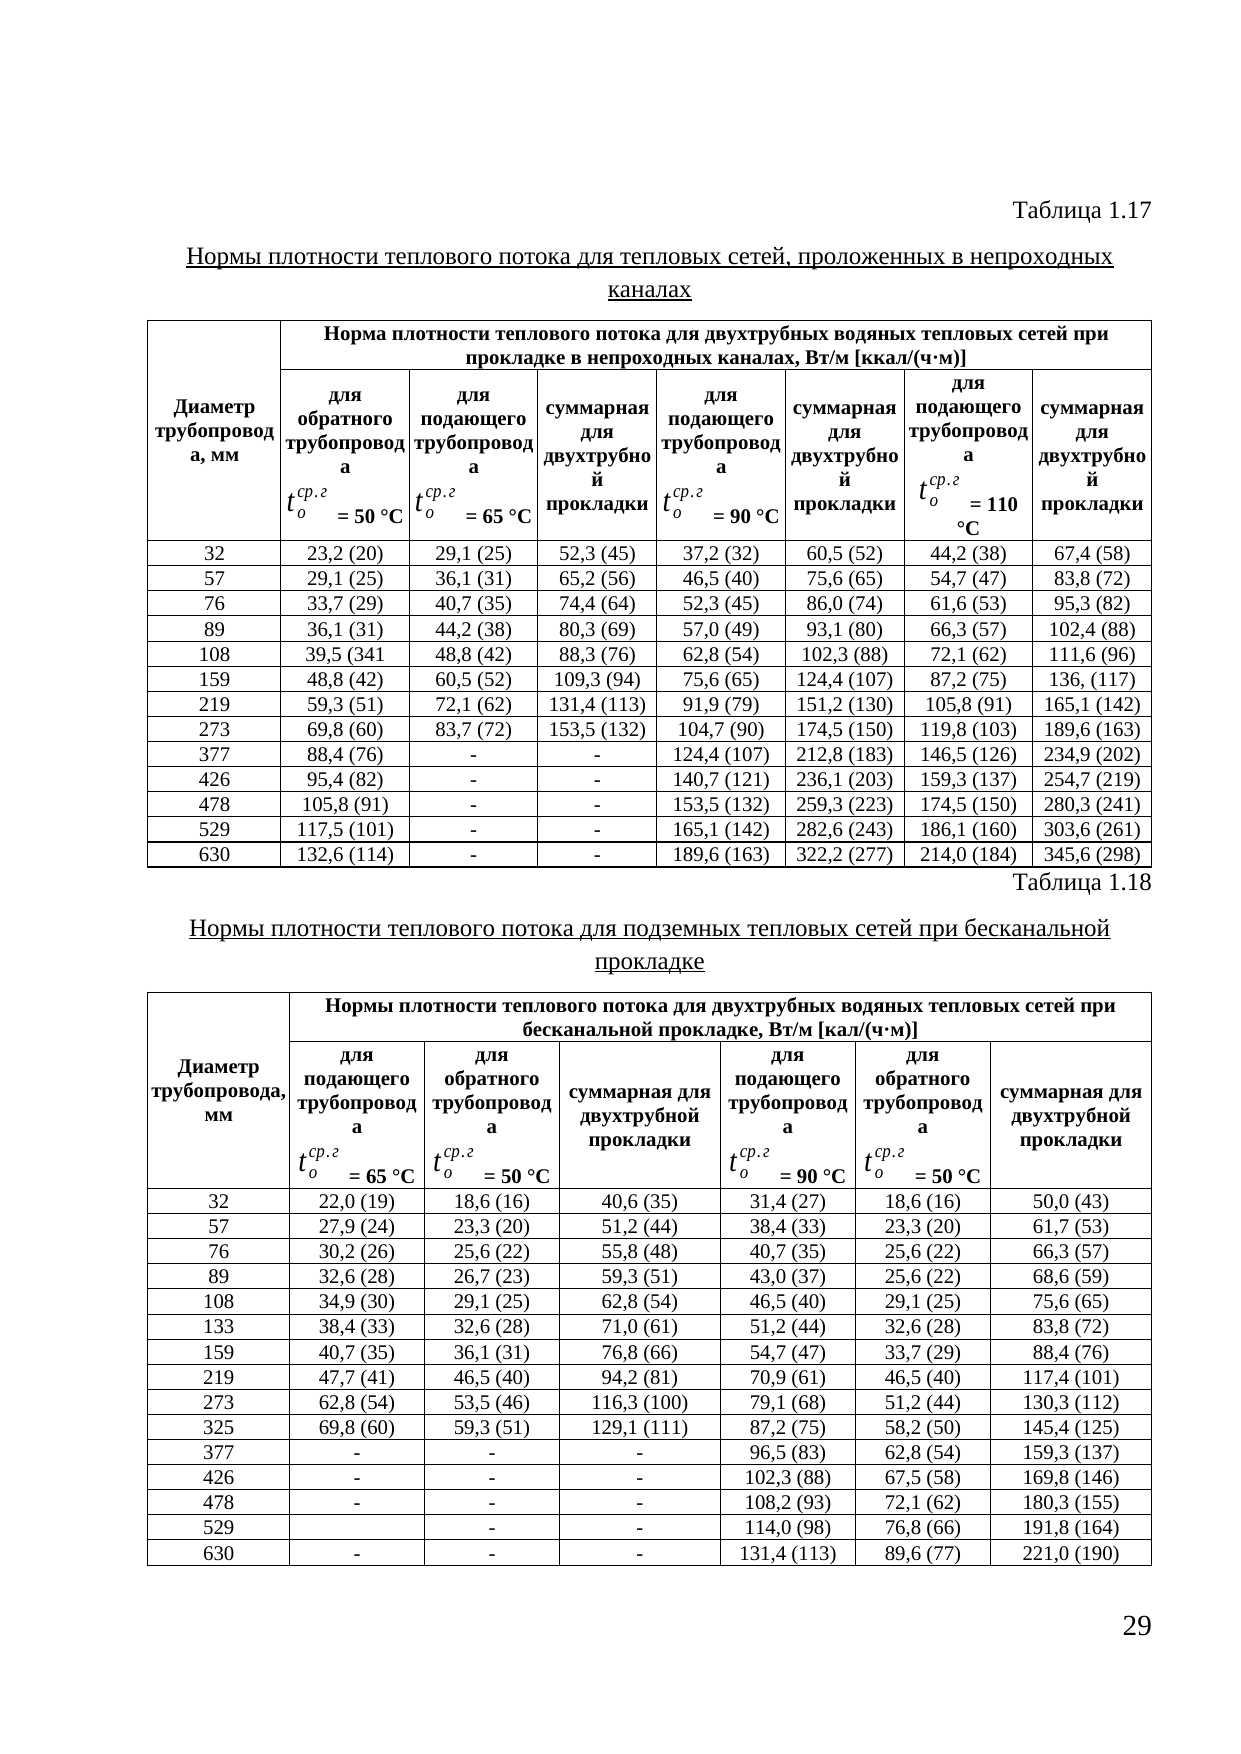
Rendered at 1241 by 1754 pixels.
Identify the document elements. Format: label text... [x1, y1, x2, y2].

table_cell 29,1 (25) [410, 541, 537, 565]
table_cell 59,3 (51) [425, 1415, 559, 1439]
table_cell 68,6 (59) [991, 1264, 1151, 1288]
table_cell - [410, 742, 537, 766]
table_cell 40,6 (35) [560, 1189, 720, 1213]
table_cell 133 [148, 1315, 289, 1338]
table_cell 95,3 (82) [1033, 591, 1151, 615]
table_cell 273 [148, 1390, 289, 1414]
table_cell 94,2 (81) [560, 1365, 720, 1389]
table_cell 38,4 (33) [290, 1315, 424, 1338]
table_cell [290, 1515, 424, 1539]
table_cell 174,5 (150) [786, 717, 904, 741]
table_cell 83,8 (72) [991, 1315, 1151, 1338]
table_cell 32 [148, 1189, 289, 1213]
table_cell 46,5 (40) [425, 1365, 559, 1389]
table_cell 254,7 (219) [1033, 767, 1151, 791]
table_cell - [425, 1540, 559, 1564]
table_cell 38,4 (33) [721, 1214, 855, 1238]
table_cell 377 [148, 742, 280, 766]
table_cell 529 [148, 1515, 289, 1539]
table_cell 76 [148, 1239, 289, 1263]
table_cell 105,8 (91) [905, 692, 1032, 716]
table_cell 66,3 (57) [905, 616, 1032, 641]
table_cell 95,4 (82) [281, 767, 409, 791]
table_header Диаметр трубопровода, мм [148, 993, 289, 1188]
table_cell 303,6 (261) [1033, 817, 1151, 841]
table_cell 39,5 (341 [281, 642, 409, 666]
table_cell 23,3 (20) [425, 1214, 559, 1238]
table_cell - [290, 1490, 424, 1514]
table_cell 114,0 (98) [721, 1515, 855, 1539]
table_cell 105,8 (91) [281, 792, 409, 816]
table_cell 219 [148, 1365, 289, 1389]
table_cell 180,3 (155) [991, 1490, 1151, 1514]
table_cell 40,7 (35) [410, 591, 537, 615]
table_cell 36,1 (31) [425, 1340, 559, 1364]
table_cell 102,3 (88) [721, 1465, 855, 1489]
table_cell 60,5 (52) [786, 541, 904, 565]
table_cell 76,8 (66) [560, 1340, 720, 1364]
table_cell - [560, 1540, 720, 1564]
table_cell 76,8 (66) [856, 1515, 990, 1539]
table_cell 131,4 (113) [538, 692, 656, 716]
table_cell 214,0 (184) [905, 843, 1032, 866]
table_cell 93,1 (80) [786, 616, 904, 641]
table_cell 273 [148, 717, 280, 741]
table_cell 61,7 (53) [991, 1214, 1151, 1238]
table_cell 159,3 (137) [991, 1440, 1151, 1464]
table_cell 91,9 (79) [657, 692, 785, 716]
table_cell 191,8 (164) [991, 1515, 1151, 1539]
table_header Диаметр трубопровода, мм [148, 321, 280, 540]
table_cell 140,7 (121) [657, 767, 785, 791]
table_cell 212,8 (183) [786, 742, 904, 766]
table_cell 46,5 (40) [856, 1365, 990, 1389]
table_cell - [290, 1465, 424, 1489]
table_cell 165,1 (142) [657, 817, 785, 841]
table_cell 72,1 (62) [410, 692, 537, 716]
table_cell - [538, 767, 656, 791]
table_cell - [538, 843, 656, 866]
text Нормы плотности теплового потока для подземных тепловых сетей при бесканальной прокладке [148, 913, 1152, 975]
table_cell 169,8 (146) [991, 1465, 1151, 1489]
table_cell 86,0 (74) [786, 591, 904, 615]
table_cell 69,8 (60) [290, 1415, 424, 1439]
table_cell 234,9 (202) [1033, 742, 1151, 766]
table_header Норма плотности теплового потока для двухтрубных водяных тепловых сетей при прокладке в непроходных каналах, Вт/м [ккал/(ч·м)] [281, 321, 1151, 369]
table_cell 124,4 (107) [786, 667, 904, 691]
table_cell 83,8 (72) [1033, 566, 1151, 590]
table_cell 159 [148, 667, 280, 691]
table_cell 47,7 (41) [290, 1365, 424, 1389]
table_cell 132,6 (114) [281, 843, 409, 866]
table_cell 32,6 (28) [290, 1264, 424, 1288]
table_cell 89 [148, 1264, 289, 1288]
table_cell 130,3 (112) [991, 1390, 1151, 1414]
table_cell 34,9 (30) [290, 1289, 424, 1313]
table_cell 74,4 (64) [538, 591, 656, 615]
table_cell 70,9 (61) [721, 1365, 855, 1389]
table_cell 23,2 (20) [281, 541, 409, 565]
table_cell 79,1 (68) [721, 1390, 855, 1414]
table_cell - [538, 742, 656, 766]
table_cell 57 [148, 566, 280, 590]
table_cell 478 [148, 1490, 289, 1514]
table_cell 37,2 (32) [657, 541, 785, 565]
table_cell - [538, 792, 656, 816]
table_cell 48,8 (42) [410, 642, 537, 666]
table_cell для обратного трубопровода = 50 °С [425, 1042, 559, 1188]
table_cell 80,3 (69) [538, 616, 656, 641]
table_cell 52,3 (45) [657, 591, 785, 615]
table_cell 89,6 (77) [856, 1540, 990, 1564]
table_cell 117,5 (101) [281, 817, 409, 841]
table_cell 62,8 (54) [560, 1289, 720, 1313]
table_cell 189,6 (163) [657, 843, 785, 866]
table_cell суммарная для двухтрубной прокладки [786, 370, 904, 540]
table_cell 153,5 (132) [657, 792, 785, 816]
table_cell суммарная для двухтрубной прокладки [538, 370, 656, 540]
table_cell 48,8 (42) [281, 667, 409, 691]
table_cell 57 [148, 1214, 289, 1238]
text Нормы плотности теплового потока для тепловых сетей, проложенных в непроходных каналах [148, 241, 1152, 303]
table_cell 29,1 (25) [425, 1289, 559, 1313]
table_cell для обратного трубопровода = 50 °С [856, 1042, 990, 1188]
table_cell 153,5 (132) [538, 717, 656, 741]
table_cell 131,4 (113) [721, 1540, 855, 1564]
table_cell 174,5 (150) [905, 792, 1032, 816]
table_cell 88,4 (76) [281, 742, 409, 766]
table_cell 426 [148, 1465, 289, 1489]
table_cell 40,7 (35) [290, 1340, 424, 1364]
table_cell 478 [148, 792, 280, 816]
table_cell 322,2 (277) [786, 843, 904, 866]
table_cell - [410, 817, 537, 841]
table_cell суммарная для двухтрубной прокладки [991, 1042, 1151, 1188]
table_cell - [410, 843, 537, 866]
table_cell 159 [148, 1340, 289, 1364]
table_cell 529 [148, 817, 280, 841]
table_cell 40,7 (35) [721, 1239, 855, 1263]
table_cell 50,0 (43) [991, 1189, 1151, 1213]
table_cell 219 [148, 692, 280, 716]
table_cell 27,9 (24) [290, 1214, 424, 1238]
table_cell 32,6 (28) [856, 1315, 990, 1338]
table_cell 119,8 (103) [905, 717, 1032, 741]
table_cell 116,3 (100) [560, 1390, 720, 1414]
table_cell 22,0 (19) [290, 1189, 424, 1213]
table_cell 30,2 (26) [290, 1239, 424, 1263]
table_cell 145,4 (125) [991, 1415, 1151, 1439]
table_cell 104,7 (90) [657, 717, 785, 741]
table_cell 57,0 (49) [657, 616, 785, 641]
table_cell для подающего трубопровода = 65 °С [290, 1042, 424, 1188]
table_cell 75,6 (65) [786, 566, 904, 590]
table_cell 53,5 (46) [425, 1390, 559, 1414]
table_cell 282,6 (243) [786, 817, 904, 841]
table_cell 87,2 (75) [905, 667, 1032, 691]
table_cell 102,4 (88) [1033, 616, 1151, 641]
table_cell 630 [148, 1540, 289, 1564]
table_cell 61,6 (53) [905, 591, 1032, 615]
table_cell суммарная для двухтрубной прокладки [560, 1042, 720, 1188]
table_cell 33,7 (29) [856, 1340, 990, 1364]
table_cell - [410, 767, 537, 791]
text Таблица 1.18 [148, 868, 1152, 896]
table_cell - [410, 792, 537, 816]
table_cell 23,3 (20) [856, 1214, 990, 1238]
table_cell - [560, 1465, 720, 1489]
table_cell 236,1 (203) [786, 767, 904, 791]
table_cell 59,3 (51) [560, 1264, 720, 1288]
table_cell 54,7 (47) [905, 566, 1032, 590]
table_cell 65,2 (56) [538, 566, 656, 590]
table_cell 67,5 (58) [856, 1465, 990, 1489]
table_cell 18,6 (16) [425, 1189, 559, 1213]
table_cell - [560, 1490, 720, 1514]
table_cell 26,7 (23) [425, 1264, 559, 1288]
table_cell 124,4 (107) [657, 742, 785, 766]
table_cell 109,3 (94) [538, 667, 656, 691]
table_cell 108 [148, 1289, 289, 1313]
table_cell - [290, 1540, 424, 1564]
table_cell - [425, 1440, 559, 1464]
table_cell 377 [148, 1440, 289, 1464]
table_cell 165,1 (142) [1033, 692, 1151, 716]
table_cell 186,1 (160) [905, 817, 1032, 841]
table_cell - [290, 1440, 424, 1464]
table_cell 129,1 (111) [560, 1415, 720, 1439]
table_cell - [425, 1515, 559, 1539]
table_cell суммарная для двухтрубной прокладки [1033, 370, 1151, 540]
table_cell 25,6 (22) [856, 1264, 990, 1288]
table_cell 31,4 (27) [721, 1189, 855, 1213]
table_cell 75,6 (65) [657, 667, 785, 691]
table_cell для подающего трубопровода = 90 °С [657, 370, 785, 540]
table_cell 87,2 (75) [721, 1415, 855, 1439]
table_cell 29,1 (25) [856, 1289, 990, 1313]
table_cell 46,5 (40) [721, 1289, 855, 1313]
table_cell - [560, 1440, 720, 1464]
table_cell 36,1 (31) [410, 566, 537, 590]
table_cell 102,3 (88) [786, 642, 904, 666]
table_cell - [425, 1490, 559, 1514]
table_cell 59,3 (51) [281, 692, 409, 716]
table_cell 55,8 (48) [560, 1239, 720, 1263]
table_cell 71,0 (61) [560, 1315, 720, 1338]
table_cell 221,0 (190) [991, 1540, 1151, 1564]
table_cell 46,5 (40) [657, 566, 785, 590]
table_cell 151,2 (130) [786, 692, 904, 716]
table_cell 630 [148, 843, 280, 866]
table_cell 60,5 (52) [410, 667, 537, 691]
table_cell - [560, 1515, 720, 1539]
table_cell 89 [148, 616, 280, 641]
text Таблица 1.17 [148, 196, 1152, 224]
table_cell 108 [148, 642, 280, 666]
table_cell 280,3 (241) [1033, 792, 1151, 816]
table_cell для подающего трубопровода = 110 °С [905, 370, 1032, 540]
table_cell 58,2 (50) [856, 1415, 990, 1439]
table_cell 88,4 (76) [991, 1340, 1151, 1364]
table_cell 189,6 (163) [1033, 717, 1151, 741]
table_cell 146,5 (126) [905, 742, 1032, 766]
table_cell для обратного трубопровода = 50 °С [281, 370, 409, 540]
table_cell 66,3 (57) [991, 1239, 1151, 1263]
table_cell 32 [148, 541, 280, 565]
table_cell 345,6 (298) [1033, 843, 1151, 866]
table_cell 96,5 (83) [721, 1440, 855, 1464]
table_cell 69,8 (60) [281, 717, 409, 741]
table_cell - [425, 1465, 559, 1489]
table_cell 72,1 (62) [905, 642, 1032, 666]
table_cell 259,3 (223) [786, 792, 904, 816]
table_cell 44,2 (38) [410, 616, 537, 641]
table_cell 72,1 (62) [856, 1490, 990, 1514]
table_cell 25,6 (22) [856, 1239, 990, 1263]
table_cell 62,8 (54) [657, 642, 785, 666]
table_cell 159,3 (137) [905, 767, 1032, 791]
table_cell 36,1 (31) [281, 616, 409, 641]
table_cell 76 [148, 591, 280, 615]
table_cell 62,8 (54) [856, 1440, 990, 1464]
table_cell 136, (117) [1033, 667, 1151, 691]
table_cell 52,3 (45) [538, 541, 656, 565]
table_cell 67,4 (58) [1033, 541, 1151, 565]
table_cell - [538, 817, 656, 841]
table_cell 111,6 (96) [1033, 642, 1151, 666]
table_cell 108,2 (93) [721, 1490, 855, 1514]
table_cell 18,6 (16) [856, 1189, 990, 1213]
table_cell 426 [148, 767, 280, 791]
table_cell 83,7 (72) [410, 717, 537, 741]
table_cell 325 [148, 1415, 289, 1439]
table_cell 54,7 (47) [721, 1340, 855, 1364]
table_cell 62,8 (54) [290, 1390, 424, 1414]
table_cell 51,2 (44) [721, 1315, 855, 1338]
table_cell 44,2 (38) [905, 541, 1032, 565]
table_cell 43,0 (37) [721, 1264, 855, 1288]
table_cell 51,2 (44) [856, 1390, 990, 1414]
table_cell 88,3 (76) [538, 642, 656, 666]
table_cell 33,7 (29) [281, 591, 409, 615]
table_cell для подающего трубопровода = 65 °С [410, 370, 537, 540]
table_cell 29,1 (25) [281, 566, 409, 590]
table_cell 117,4 (101) [991, 1365, 1151, 1389]
table_cell 32,6 (28) [425, 1315, 559, 1338]
table_header Нормы плотности теплового потока для двухтрубных водяных тепловых сетей при бесканальной прокладке, Вт/м [кал/(ч·м)] [290, 993, 1151, 1041]
table_cell 25,6 (22) [425, 1239, 559, 1263]
table_cell 75,6 (65) [991, 1289, 1151, 1313]
table_cell 51,2 (44) [560, 1214, 720, 1238]
table_cell для подающего трубопровода = 90 °С [721, 1042, 855, 1188]
